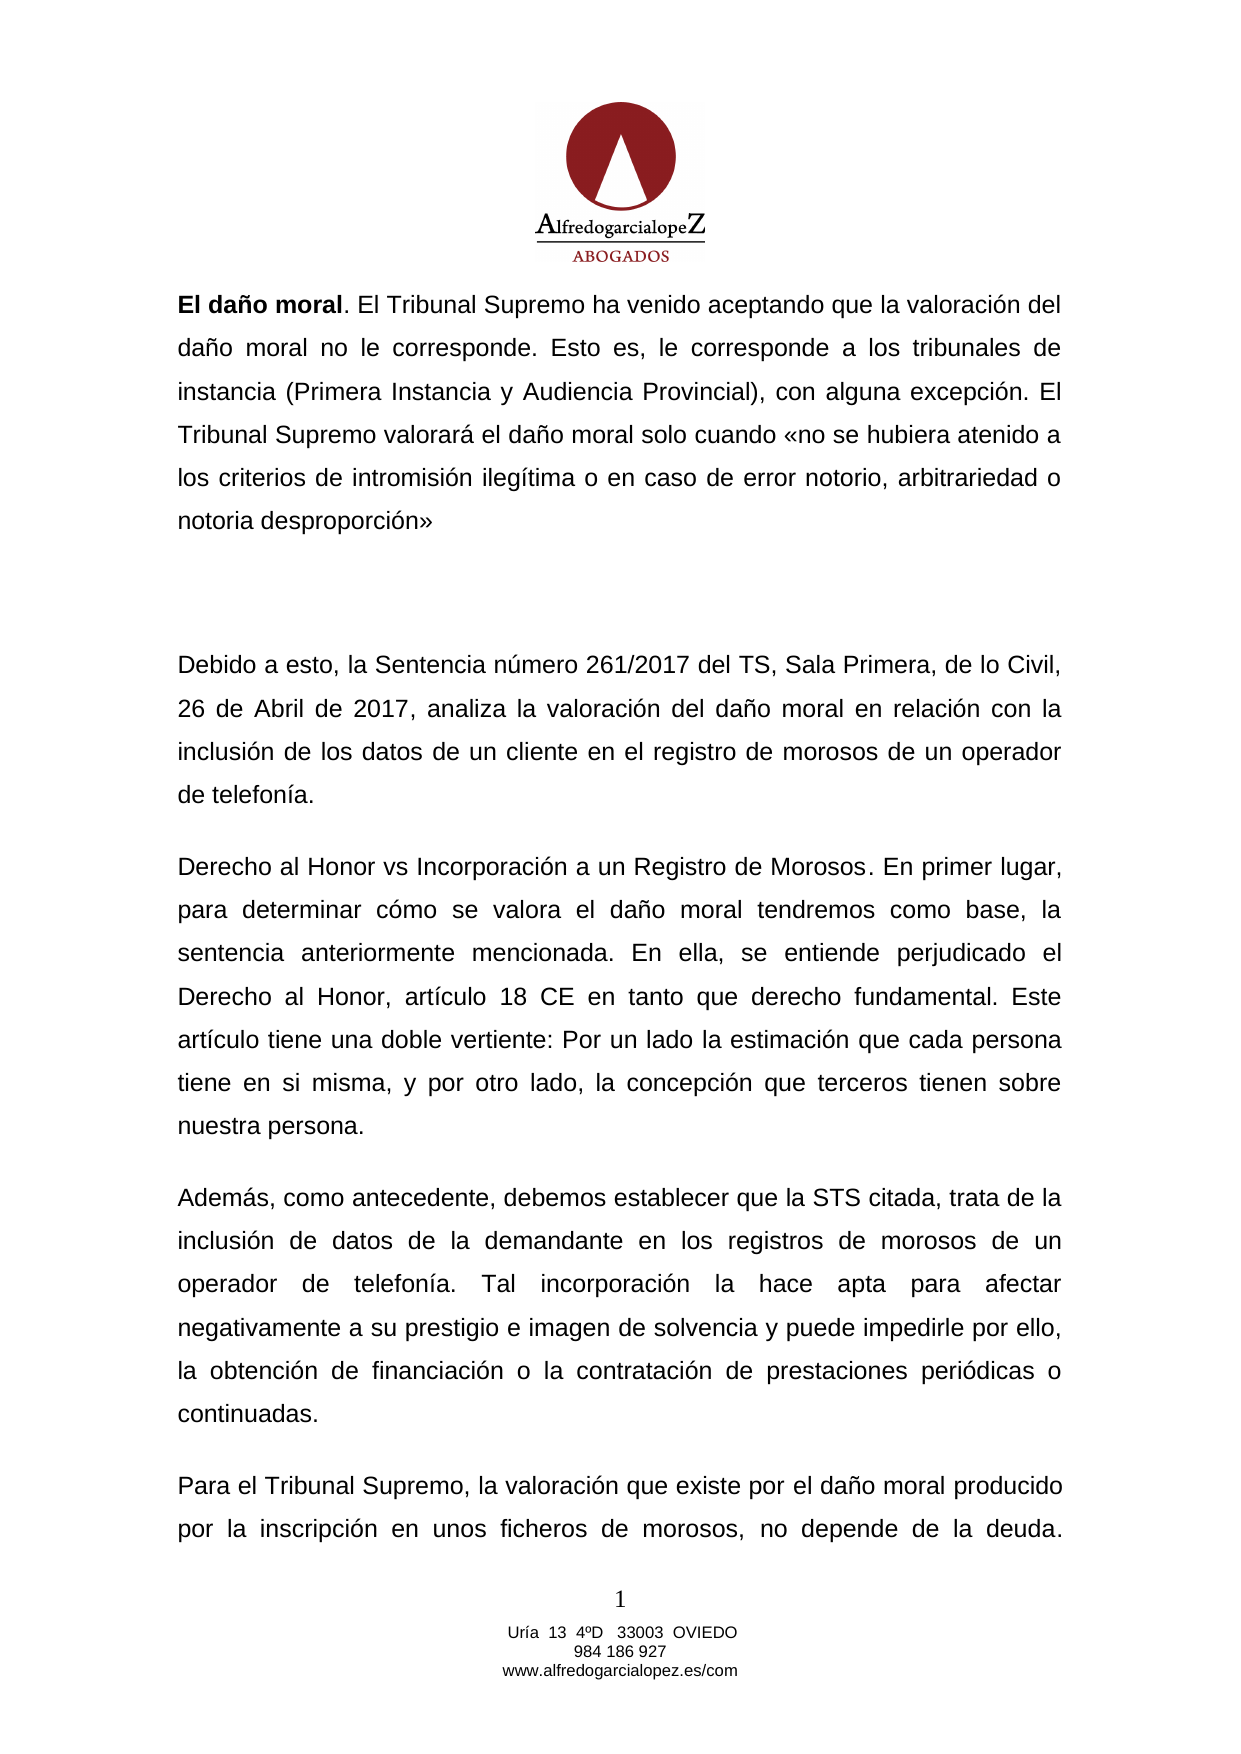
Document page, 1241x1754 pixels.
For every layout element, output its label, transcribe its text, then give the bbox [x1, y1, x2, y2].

text El daño moral. El Tribunal Supremo ha venido aceptando que la valoración del daño moral no le corresponde. Esto es, le corresponde a los tribunales de instancia (Primera Instancia y Audiencia Provincial), con alguna excepción. El Tribunal Supremo valorará el daño moral solo cuando «no se hubiera atenido a los criterios de intromisión ilegítima o en caso de error notorio, arbitrariedad o notoria desproporción» [177, 290, 1063, 534]
text Derecho al Honor vs Incorporación a un Registro de Morosos. En primer lugar, para determinar cómo se valora el daño moral tendremos como base, la sentencia anteriormente mencionada. En ella, se entiende perjudicado el Derecho al Honor, artículo 18 CE en tanto que derecho fundamental. Este artículo tiene una doble vertiente: Por un lado la estimación que cada persona tiene en si misma, y por otro lado, la concepción que terceros tienen sobre nuestra persona. [177, 852, 1063, 1139]
text Debido a esto, la Sentencia número 261/2017 del TS, Sala Primera, de lo Civil, 26 de Abril de 2017, analiza la valoración del daño moral en relación con la inclusión de los datos de un cliente en el registro de morosos de un operador de telefonía. [177, 650, 1063, 808]
picture [535, 102, 705, 262]
text Además, como antecedente, debemos establecer que la STS citada, trata de la inclusión de datos de la demandante en los registros de morosos de un operador de telefonía. Tal incorporación la hace apta para afectar negativamente a su prestigio e imagen de solvencia y puede impedirle por ello, la obtención de financiación o la contratación de prestaciones periódicas o continuadas. [177, 1183, 1063, 1427]
